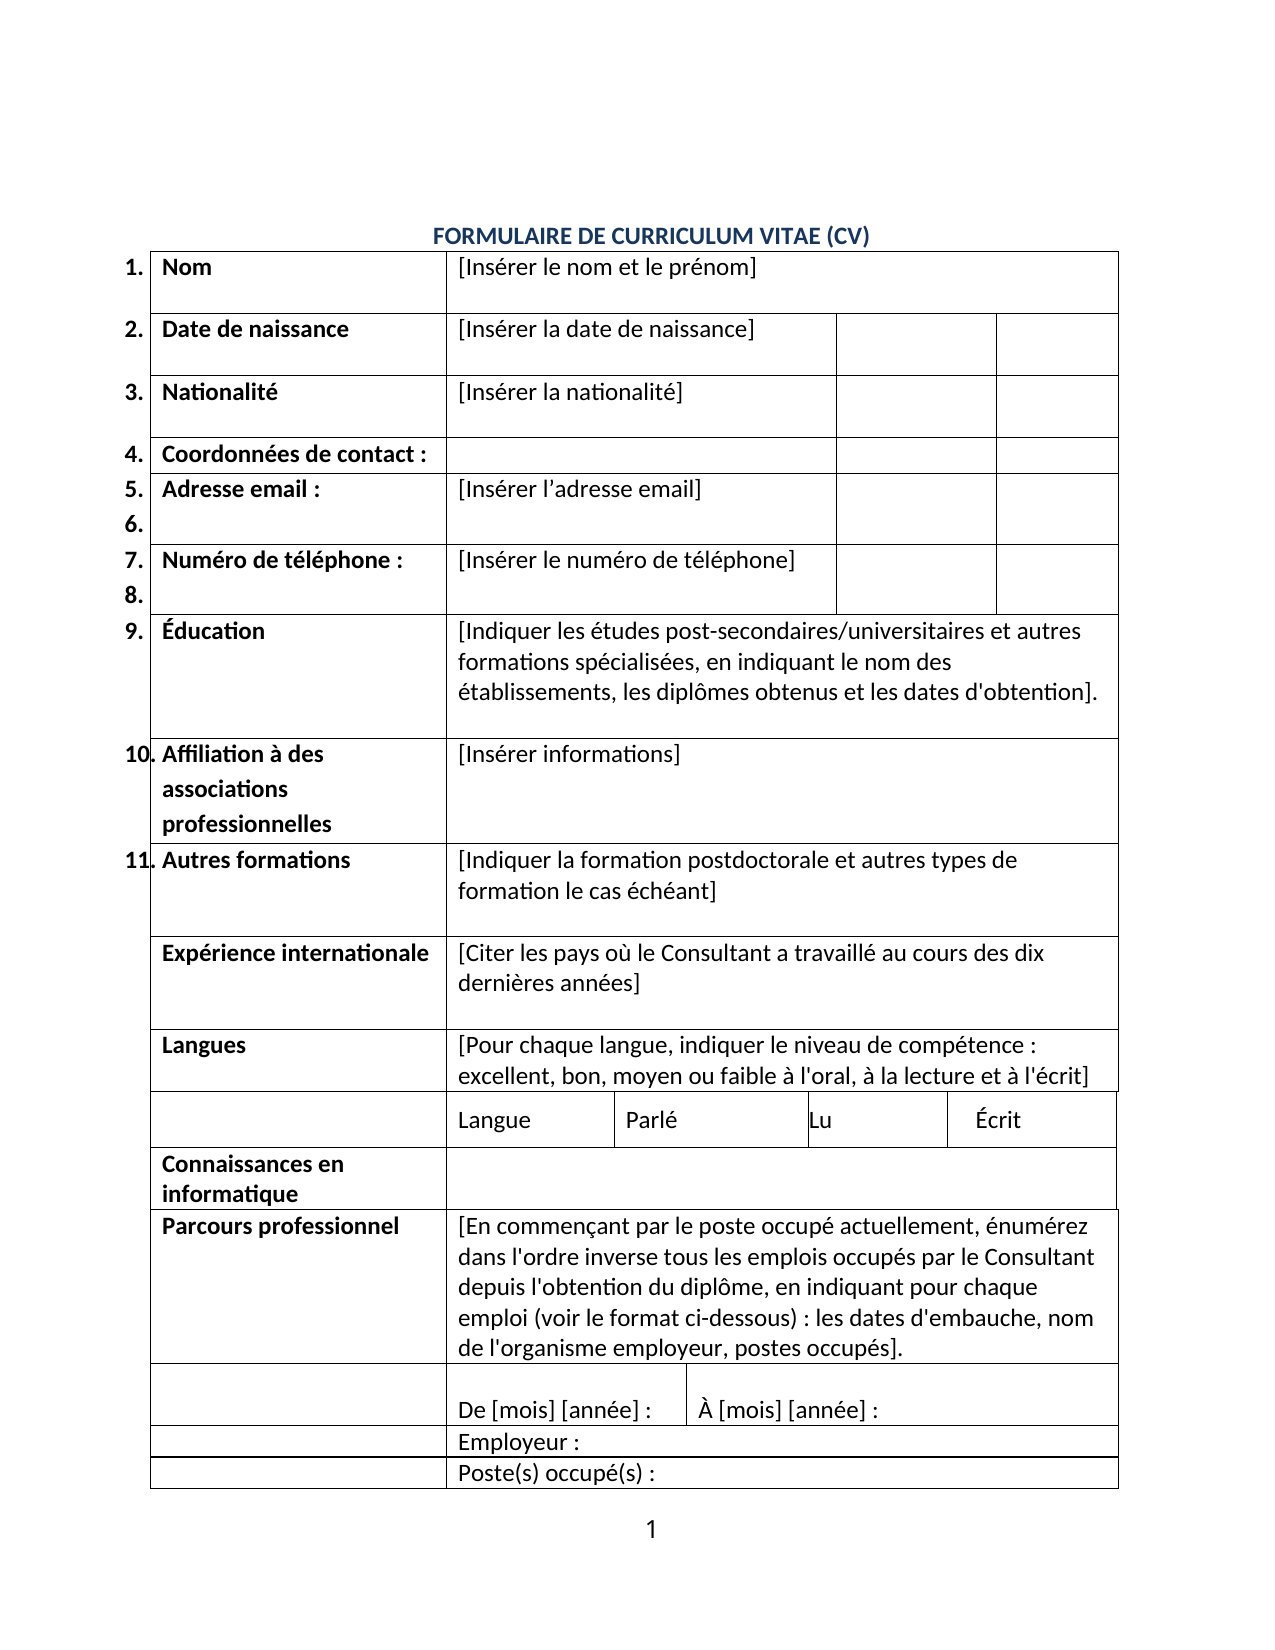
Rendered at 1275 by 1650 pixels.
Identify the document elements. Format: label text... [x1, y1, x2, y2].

table_cell [837, 545, 996, 614]
table_cell Autres formations [151, 844, 446, 936]
table_cell [En commençant par le poste occupé actuellement, énumérez dans l'ordre inverse tous les emplois occupés par le Consultant depuis l'obtention du diplôme, en indiquant pour chaque emploi (voir le format ci-dessous) : les dates d'embauche, nom de l'organisme employeur, postes occupés]. [447, 1210, 1118, 1363]
table_cell Langue [447, 1092, 614, 1147]
table_cell [Indiquer la formation postdoctorale et autres types de formation le cas échéant] [447, 844, 1118, 936]
table_cell [Insérer informations] [447, 739, 1118, 843]
table_cell Expérience internationale [151, 937, 446, 1028]
table_cell De [mois] [année] : [447, 1364, 686, 1425]
table_cell Date de naissance [151, 314, 446, 375]
table_cell Parlé [615, 1092, 808, 1147]
table_cell [997, 474, 1118, 543]
table_cell Nationalité [151, 376, 446, 437]
table_cell Coordonnées de contact : [151, 438, 446, 473]
table_cell [151, 1092, 446, 1147]
table_cell [Citer les pays où le Consultant a travaillé au cours des dix dernières années] [447, 937, 1118, 1028]
table_cell Connaissances en informatique [151, 1148, 446, 1209]
table_cell [837, 314, 996, 375]
table_cell [Insérer le numéro de téléphone] [447, 545, 836, 614]
table_cell Éducation [151, 615, 446, 737]
table_cell [151, 1426, 446, 1456]
table_cell [447, 438, 836, 473]
table_cell Écrit [948, 1092, 1116, 1147]
table_cell [837, 474, 996, 543]
table_cell [997, 314, 1118, 375]
table_cell [151, 1458, 446, 1488]
table_cell [837, 438, 996, 473]
table_cell [Insérer la nationalité] [447, 376, 836, 437]
table_cell [Insérer l’adresse email] [447, 474, 836, 543]
table_cell Adresse email : [151, 474, 446, 543]
table_cell [Indiquer les études post-secondaires/universitaires et autres formations spécialisées, en indiquant le nom des établissements, les diplômes obtenus et les dates d'obtention]. [447, 615, 1118, 737]
table_cell [151, 1364, 446, 1425]
table_header [Insérer le nom et le prénom] [447, 252, 1118, 313]
table_cell Langues [151, 1030, 446, 1091]
table_cell Affiliation à des associations professionnelles [151, 739, 446, 843]
table_cell [997, 376, 1118, 437]
table_cell Employeur : [447, 1426, 1118, 1456]
table_cell Parcours professionnel [151, 1210, 446, 1363]
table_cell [447, 1458, 1118, 1488]
table_cell [837, 376, 996, 437]
table_cell Numéro de téléphone : [151, 545, 446, 614]
table_cell [Insérer la date de naissance] [447, 314, 836, 375]
table_header Nom [151, 252, 446, 313]
table_cell [997, 438, 1118, 473]
text FORMULAIRE DE CURRICULUM VITAE (CV) [150, 220, 1153, 251]
table_cell À [mois] [année] : [687, 1364, 1118, 1425]
table_cell Lu [809, 1092, 947, 1147]
table_cell [997, 545, 1118, 614]
table_cell [447, 1148, 1116, 1209]
table_cell [Pour chaque langue, indiquer le niveau de compétence : excellent, bon, moyen ou faible à l'oral, à la lecture et à l'écrit] [447, 1030, 1118, 1091]
